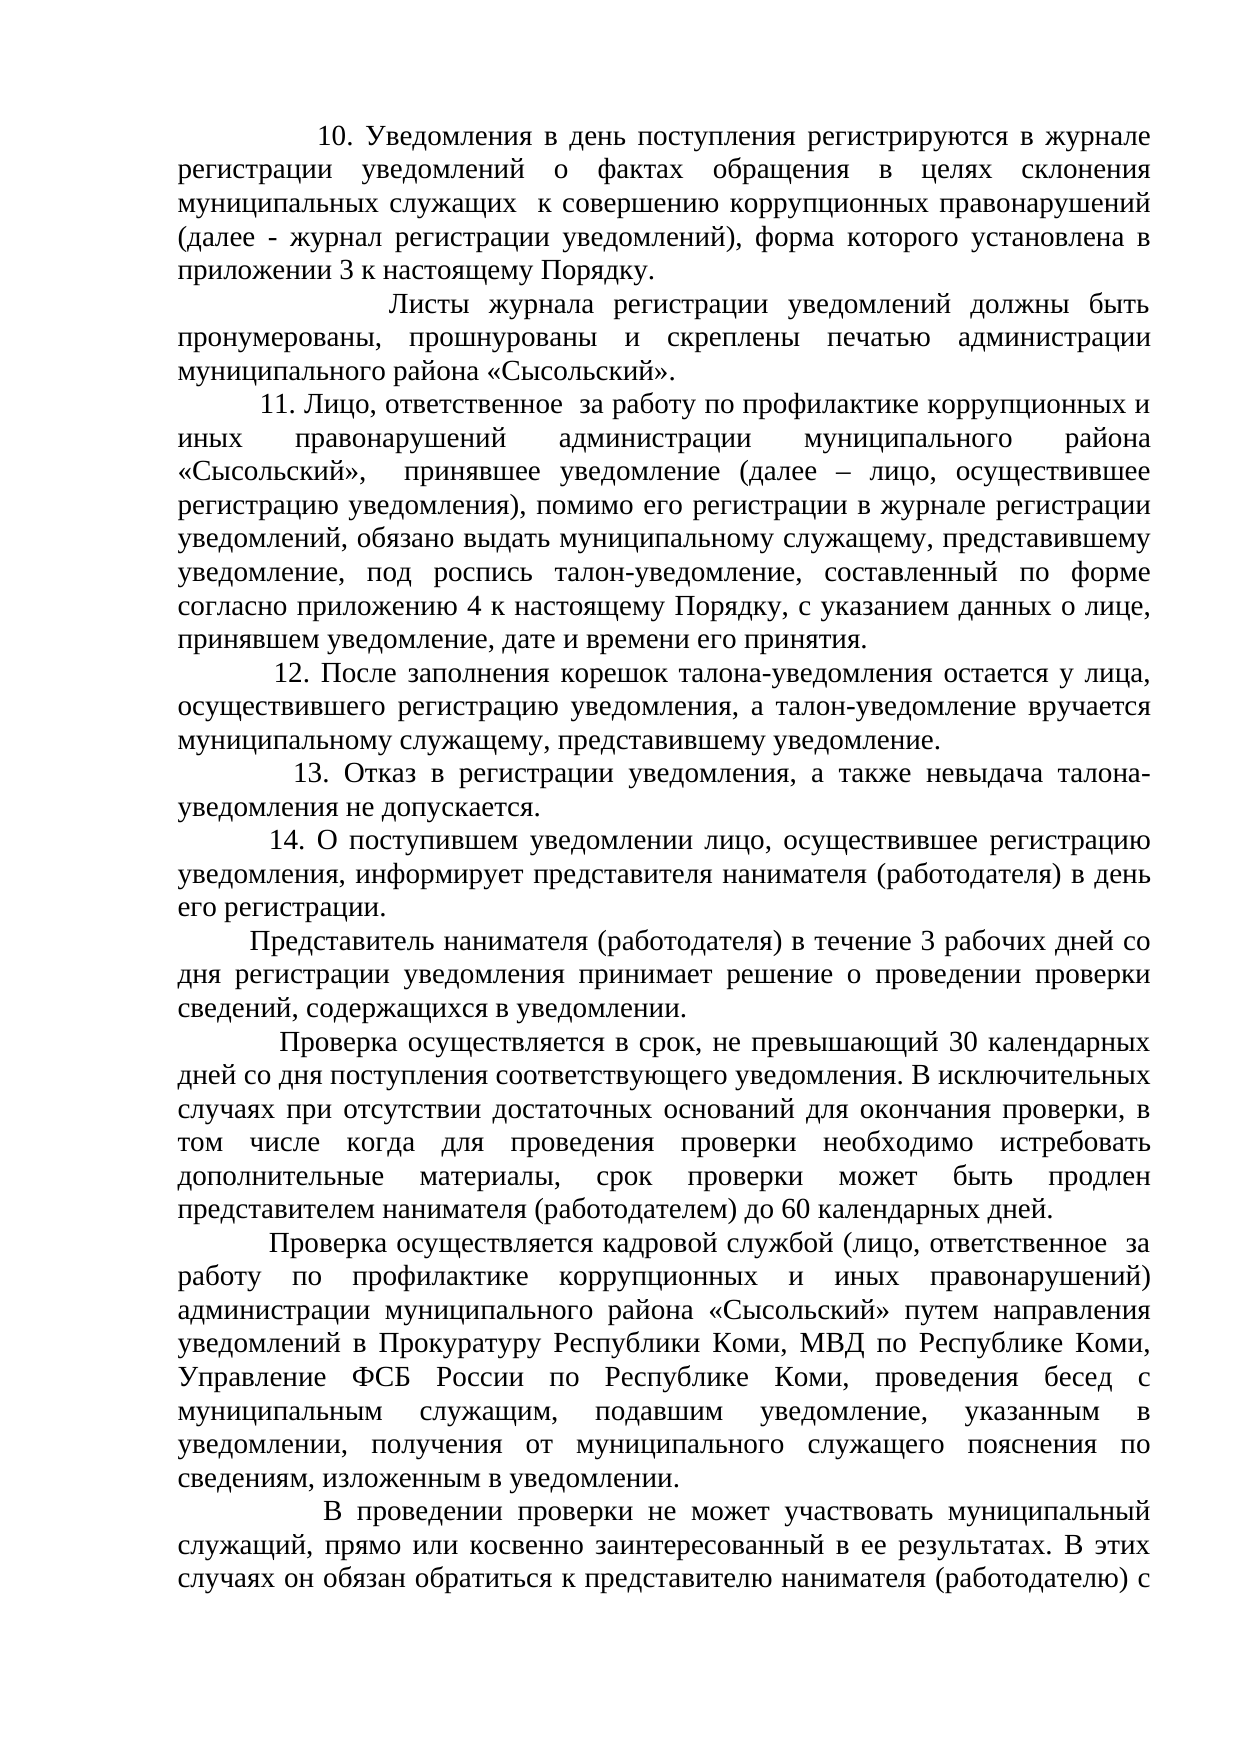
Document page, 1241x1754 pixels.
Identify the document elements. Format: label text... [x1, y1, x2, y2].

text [177, 1493, 1152, 1594]
text 14. О поступившем уведомлении лицо, осуществившее регистрацию уведомления, информирует представителя нанимателя (работодателя) в день его регистрации. [177, 822, 1152, 923]
text 13. Отказ в регистрации уведомления, а также невыдача талона-уведомления не допускается. [177, 755, 1152, 822]
text 10. Уведомления в день поступления регистрируются в журнале регистрации уведомлений о фактах обращения в целях склонения муниципальных служащих к совершению коррупционных правонарушений (далее - журнал регистрации уведомлений), форма которого установлена в приложении 3 к настоящему Порядку. [177, 118, 1152, 286]
text Проверка осуществляется в срок, не превышающий 30 календарных дней со дня поступления соответствующего уведомления. В исключительных случаях при отсутствии достаточных оснований для окончания проверки, в том числе когда для проведения проверки необходимо истребовать дополнительные материалы, срок проверки может быть продлен представителем нанимателя (работодателем) до 60 календарных дней. [177, 1024, 1152, 1225]
text Листы журнала регистрации уведомлений должны быть пронумерованы, прошнурованы и скреплены печатью администрации муниципального района «Сысольский». [177, 286, 1152, 386]
text 12. После заполнения корешок талона-уведомления остается у лица, осуществившего регистрацию уведомления, а талон-уведомление вручается муниципальному служащему, представившему уведомление. [177, 655, 1152, 755]
text 11. Лицо, ответственное за работу по профилактике коррупционных и иных правонарушений администрации муниципального района «Сысольский», принявшее уведомление (далее – лицо, осуществившее регистрацию уведомления), помимо его регистрации в журнале регистрации уведомлений, обязано выдать муниципальному служащему, представившему уведомление, под роспись талон-уведомление, составленный по форме согласно приложению 4 к настоящему Порядку, с указанием данных о лице, принявшем уведомление, дате и времени его принятия. [177, 386, 1152, 655]
text Представитель нанимателя (работодателя) в течение 3 рабочих дней со дня регистрации уведомления принимает решение о проведении проверки сведений, содержащихся в уведомлении. [177, 923, 1152, 1024]
text Проверка осуществляется кадровой службой (лицо, ответственное за работу по профилактике коррупционных и иных правонарушений) администрации муниципального района «Сысольский» путем направления уведомлений в Прокуратуру Республики Коми, МВД по Республике Коми, Управление ФСБ России по Республике Коми, проведения бесед с муниципальным служащим, подавшим уведомление, указанным в уведомлении, получения от муниципального служащего пояснения по сведениям, изложенным в уведомлении. [177, 1225, 1152, 1493]
